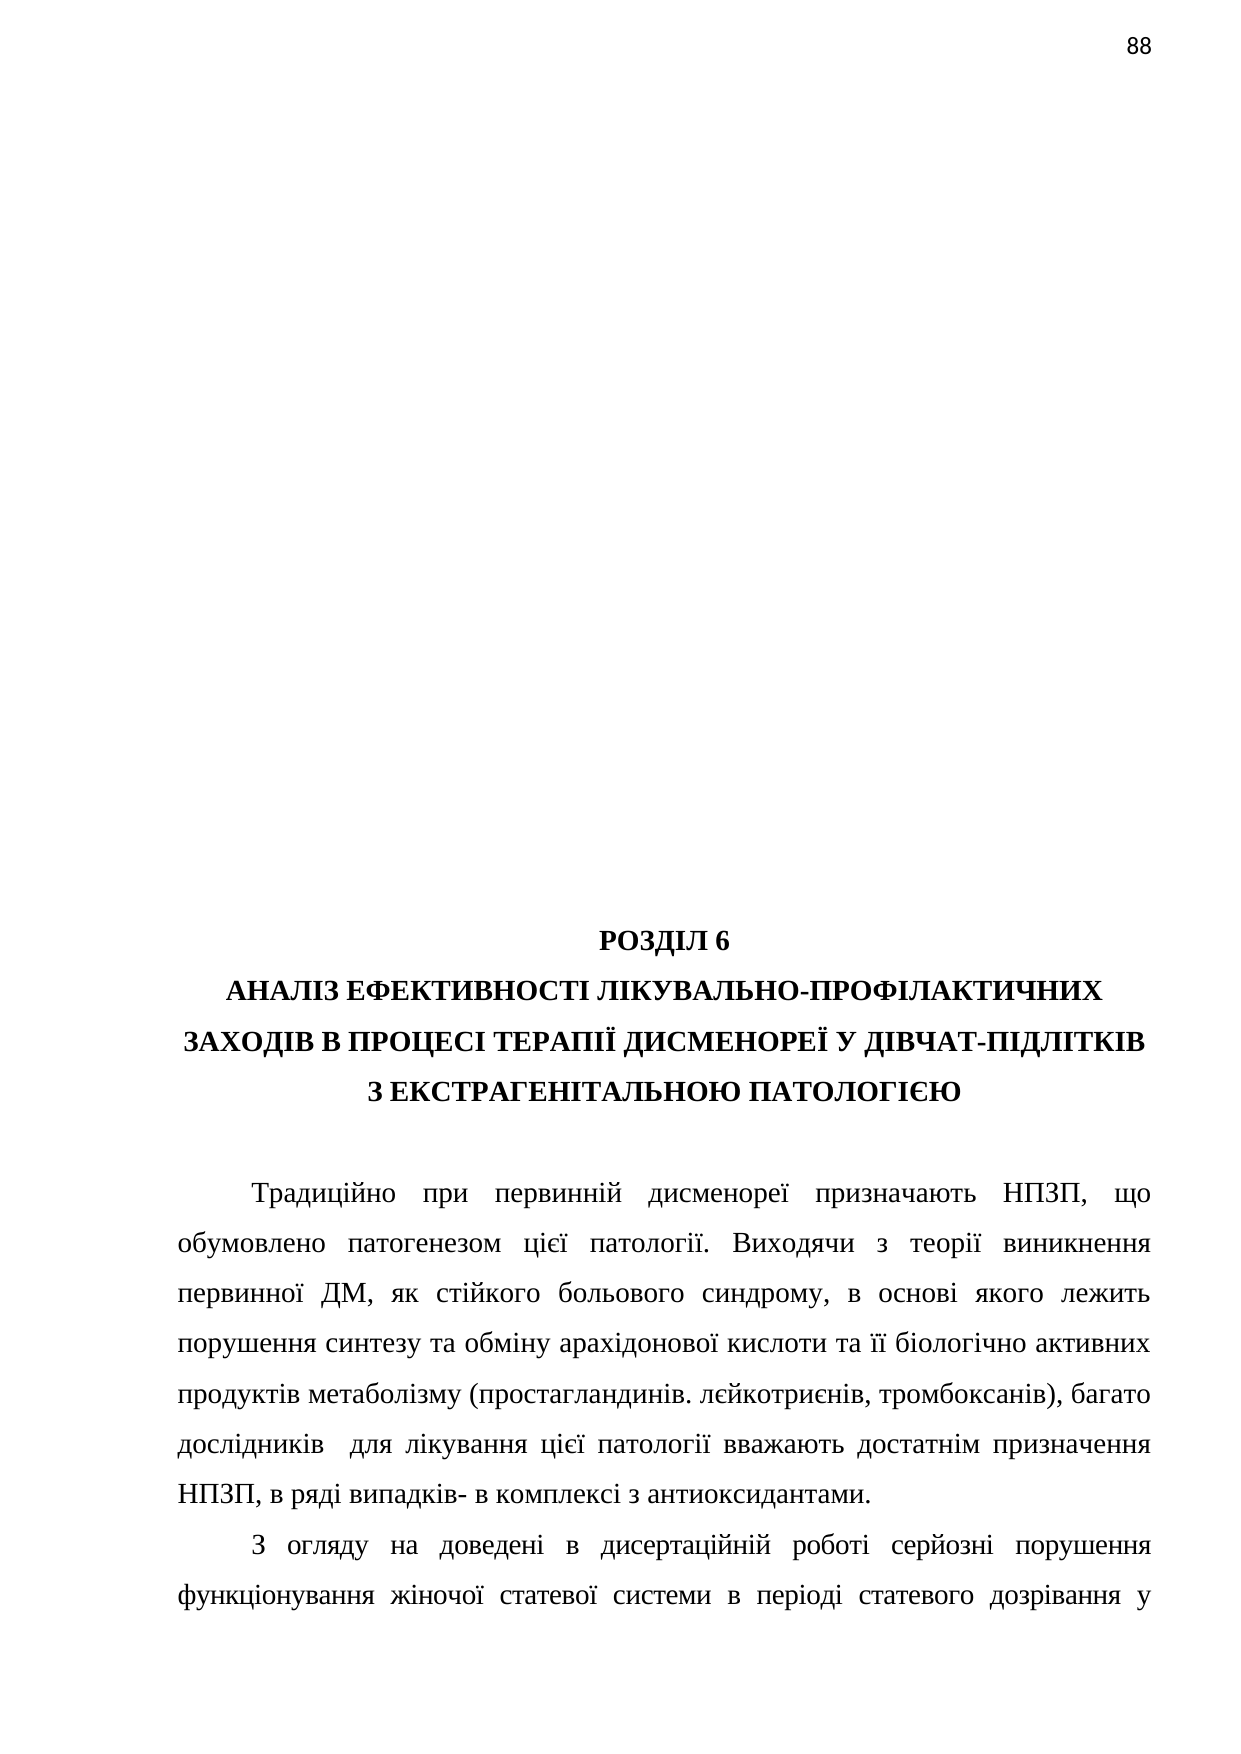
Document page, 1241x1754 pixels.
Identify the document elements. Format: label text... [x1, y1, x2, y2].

text Аналіз ефективності лікувально-профілактичних заходів в процесі терапії дисменореї у дівчат-підлітків з екстрагенітальною патологією [177, 973, 1152, 1108]
text РОЗДІЛ 6 [177, 923, 1152, 957]
text Традиційно при первинній дисменореї призначають НПЗП, що обумовлено патогенезом цієї патології. Виходячи з теорії виникнення первинної ДМ, як стійкого больового синдрому, в основі якого лежить порушення синтезу та обміну арахідонової кислоти та її біологічно активних продуктів метаболізму (простагландинів. лєйкотриєнів, тромбоксанів), багато дослідників для лікування цієї патології вважають достатнім призначення НПЗП, в ряді випадків- в комплексі з антиоксидантами. [177, 1175, 1152, 1510]
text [177, 1527, 1152, 1611]
